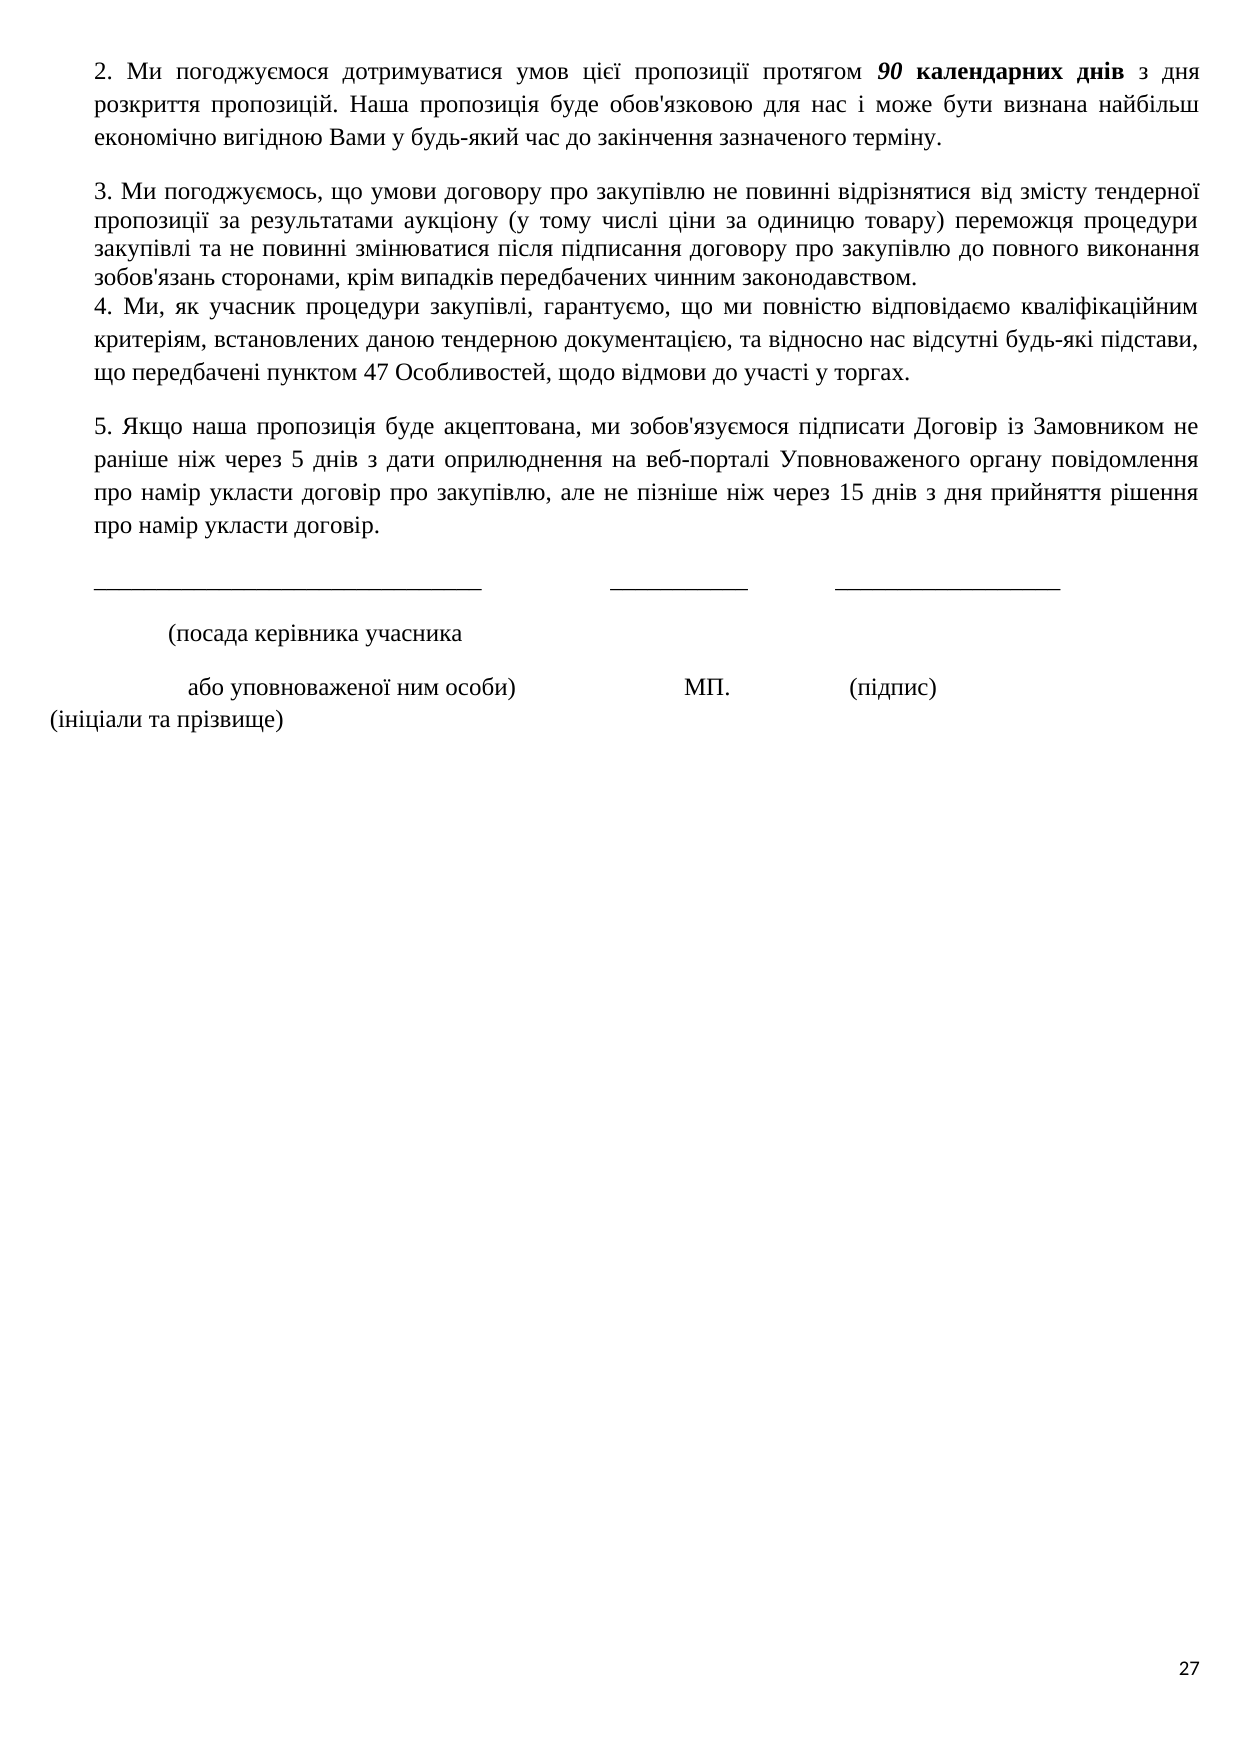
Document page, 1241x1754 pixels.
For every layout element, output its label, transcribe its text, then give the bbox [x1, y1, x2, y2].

text 5. Якщо наша пропозиція буде акцептована, ми зобов'язуємося підписати Договір із Замовником не раніше ніж через 5 днів з дати оприлюднення на веб-порталі Уповноваженого органу повідомлення про намір укласти договір про закупівлю, але не пізніше ніж через 15 днів з дня прийняття рішення про намір укласти договір. [94, 411, 1200, 539]
text 4. Ми, як учасник процедури закупівлі, гарантуємо, що ми повністю відповідаємо кваліфікаційним критеріям, встановлених даною тендерною документацією, та відносно нас відсутні будь-які підстави, що передбачені пунктом 47 Особливостей, щодо відмови до участі у торгах. [94, 291, 1200, 386]
text або уповноваженої ним особи) МП. (підпис) (ініціали та прізвище) [49, 672, 1229, 733]
text _______________________________ ___________ __________________ [94, 564, 1200, 593]
text 3. Ми погоджуємось, що умови договору про закупівлю не повинні відрізнятися від змісту тендерної пропозиції за результатами аукціону (у тому числі ціни за одиницю товару) переможця процедури закупівлі та не повинні змінюватися після підписання договору про закупівлю до повного виконання зобов'язань сторонами, крім випадків передбачених чинним законодавством. [94, 176, 1200, 291]
text 2. Ми погоджуємося дотримуватися умов цієї пропозиції протягом 90 календарних днів з дня розкриття пропозицій. Наша пропозиція буде обов'язковою для нас і може бути визнана найбільш економічно вигідною Вами у будь-який час до закінчення зазначеного терміну. [94, 56, 1200, 151]
text (посада керівника учасника [94, 618, 1200, 646]
